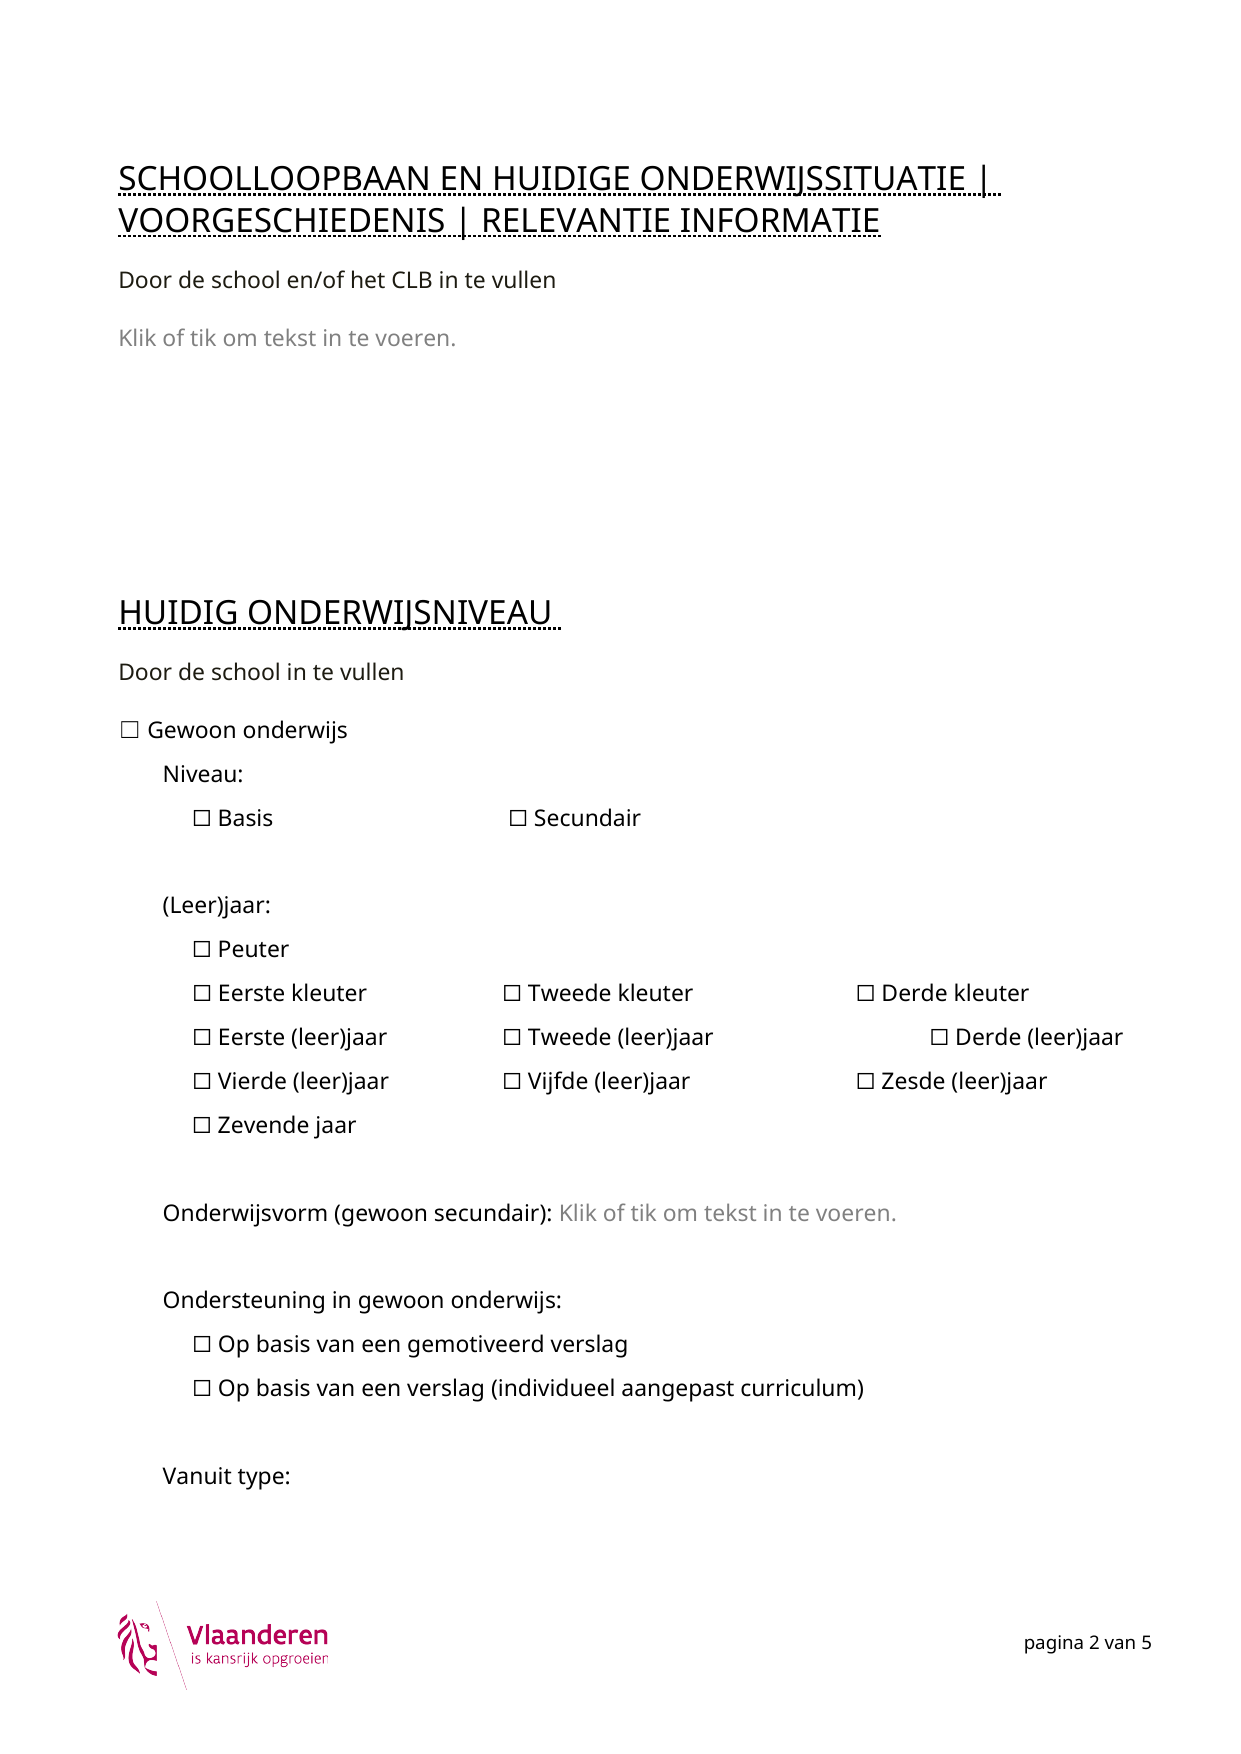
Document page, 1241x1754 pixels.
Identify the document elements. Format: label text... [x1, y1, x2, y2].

text Peuter [192, 933, 1152, 965]
text Basis Secundair [192, 802, 1152, 833]
text Vierde (leer)jaar Vijfde (leer)jaar Zesde (leer)jaar [192, 1065, 1152, 1097]
text Zevende jaar [192, 1109, 1152, 1141]
subtitle Schoolloopbaan en huidige onderwijssituatie | voorgeschiedenis | relevantie informatie [118, 157, 1152, 241]
text Eerste (leer)jaar Tweede (leer)jaar Derde (leer)jaar [192, 1021, 1152, 1053]
subtitle Huidig onderwijsniveau [118, 591, 1152, 633]
text Eerste kleuter Tweede kleuter Derde kleuter [192, 977, 1152, 1009]
text Op basis van een gemotiveerd verslag [192, 1328, 1152, 1359]
picture [117, 1601, 328, 1690]
text Op basis van een verslag (individueel aangepast curriculum) [192, 1372, 1152, 1403]
